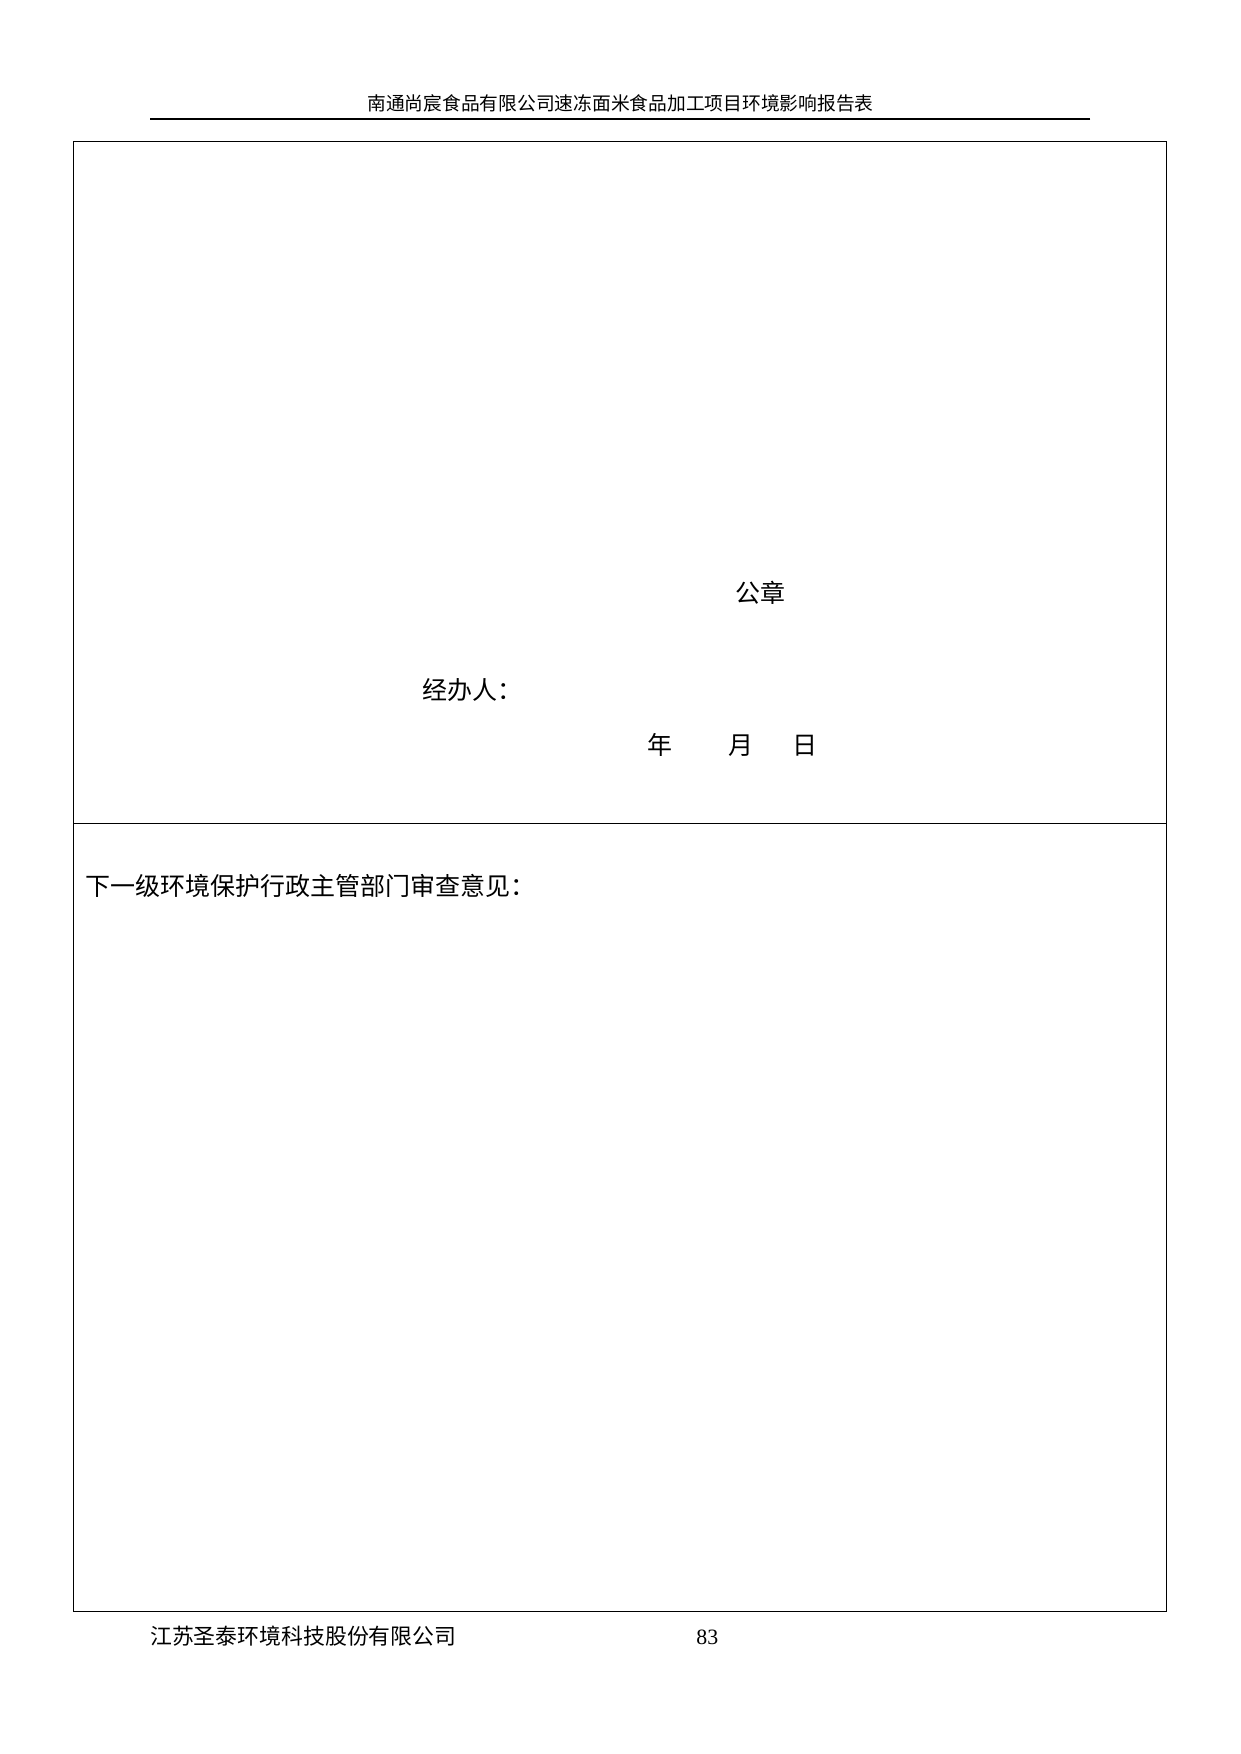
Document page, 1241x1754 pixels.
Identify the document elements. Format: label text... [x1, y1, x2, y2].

table_cell 预审意见： 公章 经办人： 年 月 日 [74, 142, 1166, 823]
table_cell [74, 824, 1166, 1611]
